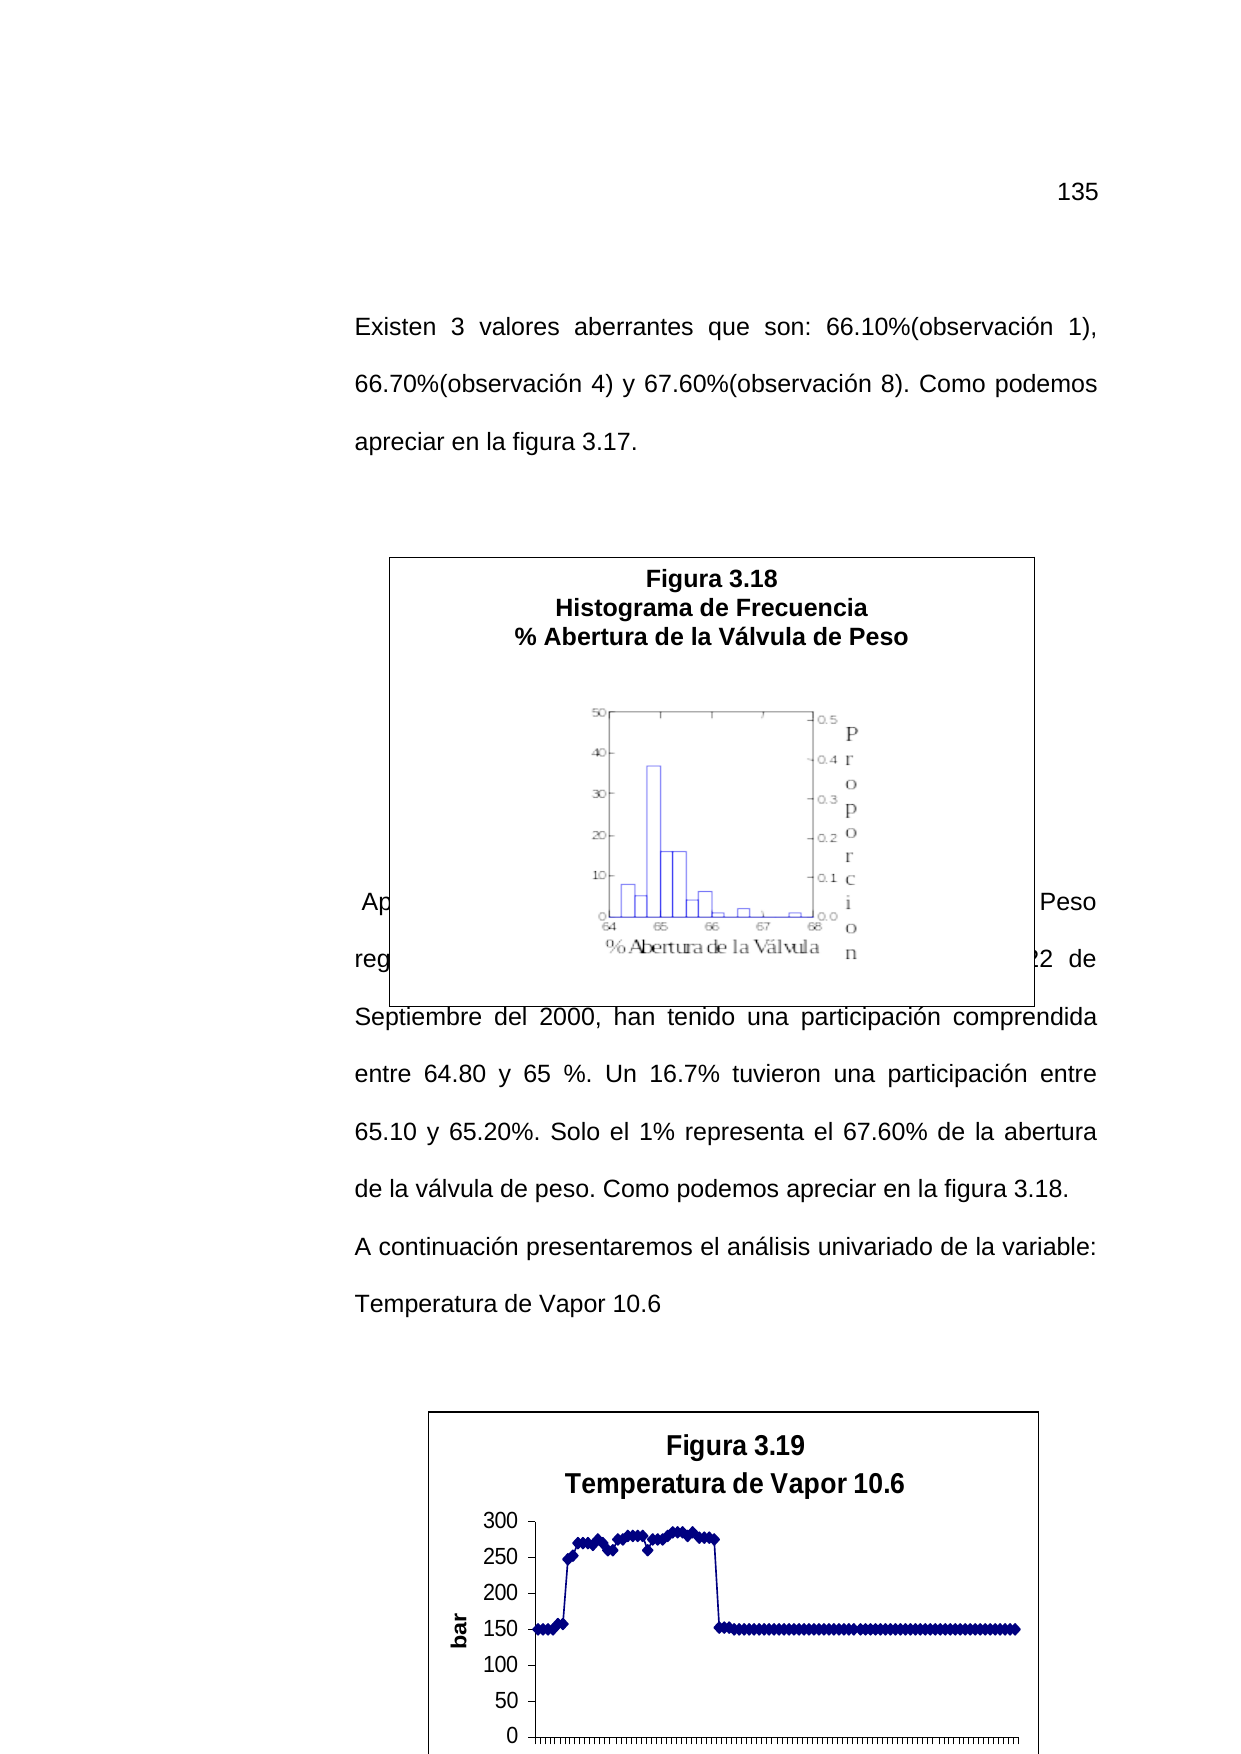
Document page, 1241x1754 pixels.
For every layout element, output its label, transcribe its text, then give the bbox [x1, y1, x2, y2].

text Existen 3 valores aberrantes que son: 66.10%(observación 1), 66.70%(observación 4) y 67.60%(observación 8). Como podemos apreciar en la figura 3.17. [354, 236, 1098, 455]
text Aproximadamente, un 38.5% de la Abertura de la Válvula de Peso registrado cada hora desde el 31 de Agosto hasta el 22 de Septiembre del 2000, han tenido una participación comprendida entre 64.80 y 65 %. Un 16.7% tuvieron una participación entre 65.10 y 65.20%. Solo el 1% representa el 67.60% de la abertura de la válvula de peso. Como podemos apreciar en la figura 3.18. [354, 887, 1098, 1203]
text A continuación presentaremos el análisis univariado de la variable: Temperatura de Vapor 10.6 [354, 1232, 1098, 1318]
